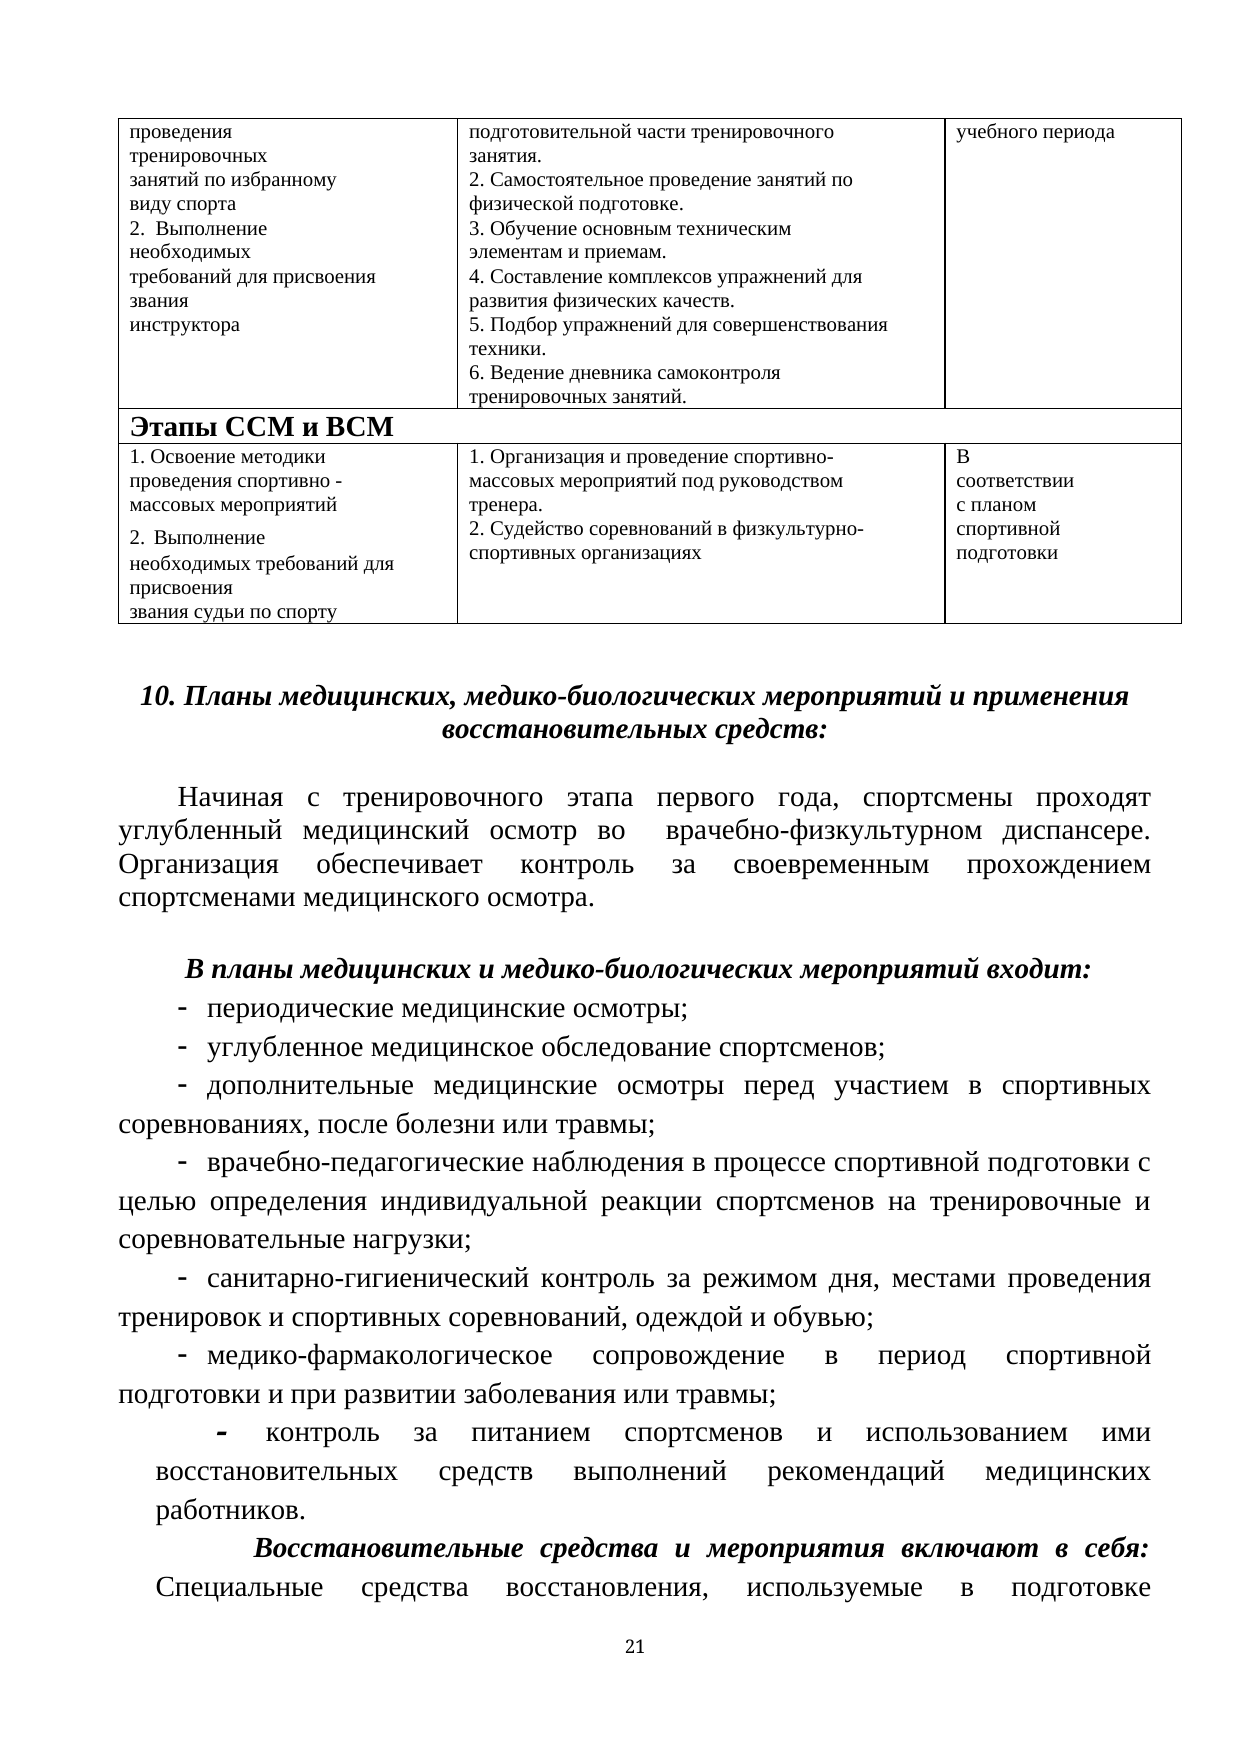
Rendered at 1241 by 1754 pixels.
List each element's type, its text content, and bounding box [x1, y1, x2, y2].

text В планы медицинских и медико-биологических мероприятий входит: [118, 951, 1152, 985]
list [155, 1414, 1152, 1602]
list углубленное медицинское обследование спортсменов; [118, 1029, 1152, 1062]
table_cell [946, 119, 1181, 408]
text Начиная с тренировочного этапа первого года, спортсмены проходят углубленный медицинский осмотр во врачебно-физкультурном диспансере. Организация обеспечивает контроль за своевременным прохождением спортсменами медицинского осмотра. [118, 779, 1152, 913]
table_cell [119, 119, 457, 408]
table_cell 1. Организация и проведение спортивно-массовых мероприятий под руководством тренера. 2. Судейство соревнований в физкультурно-спортивных организациях [458, 444, 944, 623]
list медико-фармакологическое сопровождение в период спортивной подготовки и при развитии заболевания или травмы; [118, 1337, 1152, 1409]
list периодические медицинские осмотры; [118, 990, 1152, 1024]
table_cell 1. Освоение методики проведения спортивно - массовых мероприятий 2. Выполнение необходимых требований для присвоения звания судьи по спорту [119, 444, 457, 623]
table_cell Этапы ССМ и ВСМ [119, 409, 1181, 442]
list врачебно-педагогические наблюдения в процессе спортивной подготовки с целью определения индивидуальной реакции спортсменов на тренировочные и соревновательные нагрузки; [118, 1144, 1152, 1255]
subtitle 10. Планы медицинских, медико-биологических мероприятий и применения восстановительных средств: [118, 678, 1152, 745]
list санитарно-гигиенический контроль за режимом дня, местами проведения тренировок и спортивных соревнований, одеждой и обувью; [118, 1260, 1152, 1332]
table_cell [458, 119, 944, 408]
list дополнительные медицинские осмотры перед участием в спортивных соревнованиях, после болезни или травмы; [118, 1067, 1152, 1139]
table_cell В соответствии с планом спортивной подготовки [946, 444, 1181, 623]
